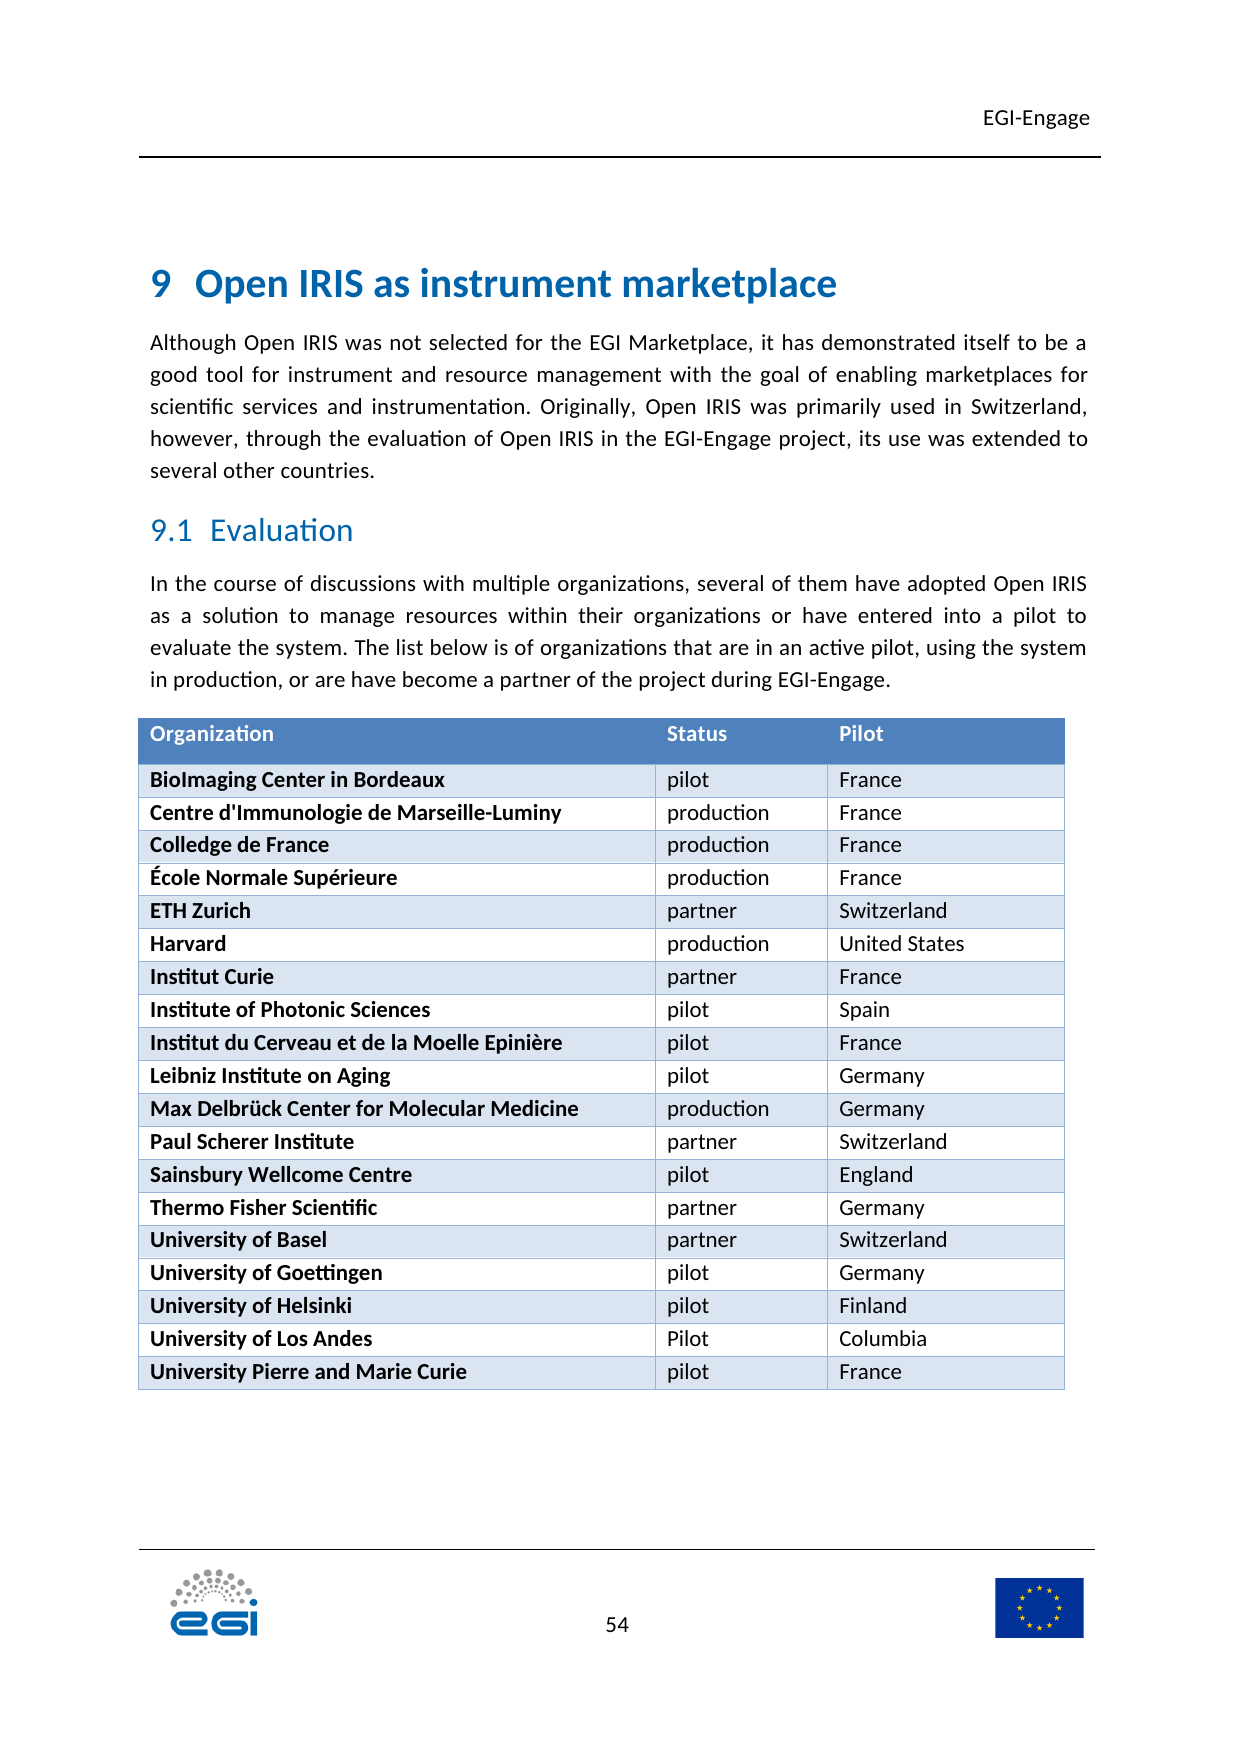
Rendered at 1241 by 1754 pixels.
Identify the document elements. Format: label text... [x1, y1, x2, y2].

picture [995, 1578, 1084, 1638]
table_cell Paul Scherer Institute [139, 1127, 655, 1159]
table_cell pilot [656, 765, 827, 797]
table_cell University Pierre and Marie Curie [139, 1357, 655, 1389]
table_cell Spain [828, 995, 1064, 1027]
table_cell United States [828, 929, 1064, 961]
table_header Pilot [828, 719, 1064, 764]
table_cell Switzerland [828, 896, 1064, 928]
table_header Organization [139, 719, 655, 764]
table_cell France [828, 1357, 1064, 1389]
table_cell production [656, 831, 827, 862]
table_cell Institute of Photonic Sciences [139, 995, 655, 1027]
text In the course of discussions with multiple organizations, several of them have adopted Open IRIS as a solution to manage resources within their organizations or have entered into a pilot to evaluate the system. The list below is of organizations that are in an active pilot, using the system in production, or are have become a partner of the project during EGI-Engage. [150, 569, 1090, 693]
table_cell Germany [828, 1061, 1064, 1093]
table_cell Institut du Cerveau et de la Moelle Epinière [139, 1028, 655, 1060]
table_cell Leibniz Institute on Aging [139, 1061, 655, 1093]
subtitle Open IRIS as instrument marketplace [150, 257, 1090, 308]
table_cell University of Los Andes [139, 1324, 655, 1356]
table_cell Switzerland [828, 1127, 1064, 1159]
table_cell partner [656, 1193, 827, 1224]
picture [150, 1567, 276, 1638]
table_cell University of Helsinki [139, 1291, 655, 1323]
table_cell Colledge de France [139, 831, 655, 862]
table_cell Germany [828, 1193, 1064, 1224]
table_cell pilot [656, 1357, 827, 1389]
table_cell Thermo Fisher Scientific [139, 1193, 655, 1224]
table_cell pilot [656, 995, 827, 1027]
table_cell pilot [656, 1259, 827, 1290]
table_cell partner [656, 962, 827, 994]
table_cell Switzerland [828, 1226, 1064, 1257]
table_cell ETH Zurich [139, 896, 655, 928]
table_cell Germany [828, 1094, 1064, 1126]
table_cell Institut Curie [139, 962, 655, 994]
table_cell France [828, 864, 1064, 895]
table_cell Max Delbrück Center for Molecular Medicine [139, 1094, 655, 1126]
table_cell pilot [656, 1291, 827, 1323]
table_cell France [828, 765, 1064, 797]
table_cell Centre d'Immunologie de Marseille-Luminy [139, 798, 655, 829]
table_cell pilot [656, 1061, 827, 1093]
table_cell England [828, 1160, 1064, 1192]
table_cell partner [656, 1127, 827, 1159]
table_cell University of Goettingen [139, 1259, 655, 1290]
table_cell pilot [656, 1160, 827, 1192]
table_cell Germany [828, 1259, 1064, 1290]
table_header Status [656, 719, 827, 764]
text Although Open IRIS was not selected for the EGI Marketplace, it has demonstrated itself to be a good tool for instrument and resource management with the goal of enabling marketplaces for scientific services and instrumentation. Originally, Open IRIS was primarily used in Switzerland, however, through the evaluation of Open IRIS in the EGI-Engage project, its use was extended to several other countries. [150, 328, 1090, 484]
table_cell partner [656, 1226, 827, 1257]
table_cell production [656, 798, 827, 829]
table_cell Finland [828, 1291, 1064, 1323]
table_cell pilot [656, 1028, 827, 1060]
table_cell Harvard [139, 929, 655, 961]
table_cell University of Basel [139, 1226, 655, 1257]
table_cell BioImaging Center in Bordeaux [139, 765, 655, 797]
table_cell production [656, 929, 827, 961]
table_cell production [656, 864, 827, 895]
table_cell Sainsbury Wellcome Centre [139, 1160, 655, 1192]
table_cell production [656, 1094, 827, 1126]
table_cell France [828, 831, 1064, 862]
subtitle Evaluation [150, 509, 1090, 550]
table_cell Pilot [656, 1324, 827, 1356]
table_cell France [828, 962, 1064, 994]
table_cell France [828, 1028, 1064, 1060]
table_cell partner [656, 896, 827, 928]
table_cell École Normale Supérieure [139, 864, 655, 895]
table_cell France [828, 798, 1064, 829]
table_cell Columbia [828, 1324, 1064, 1356]
